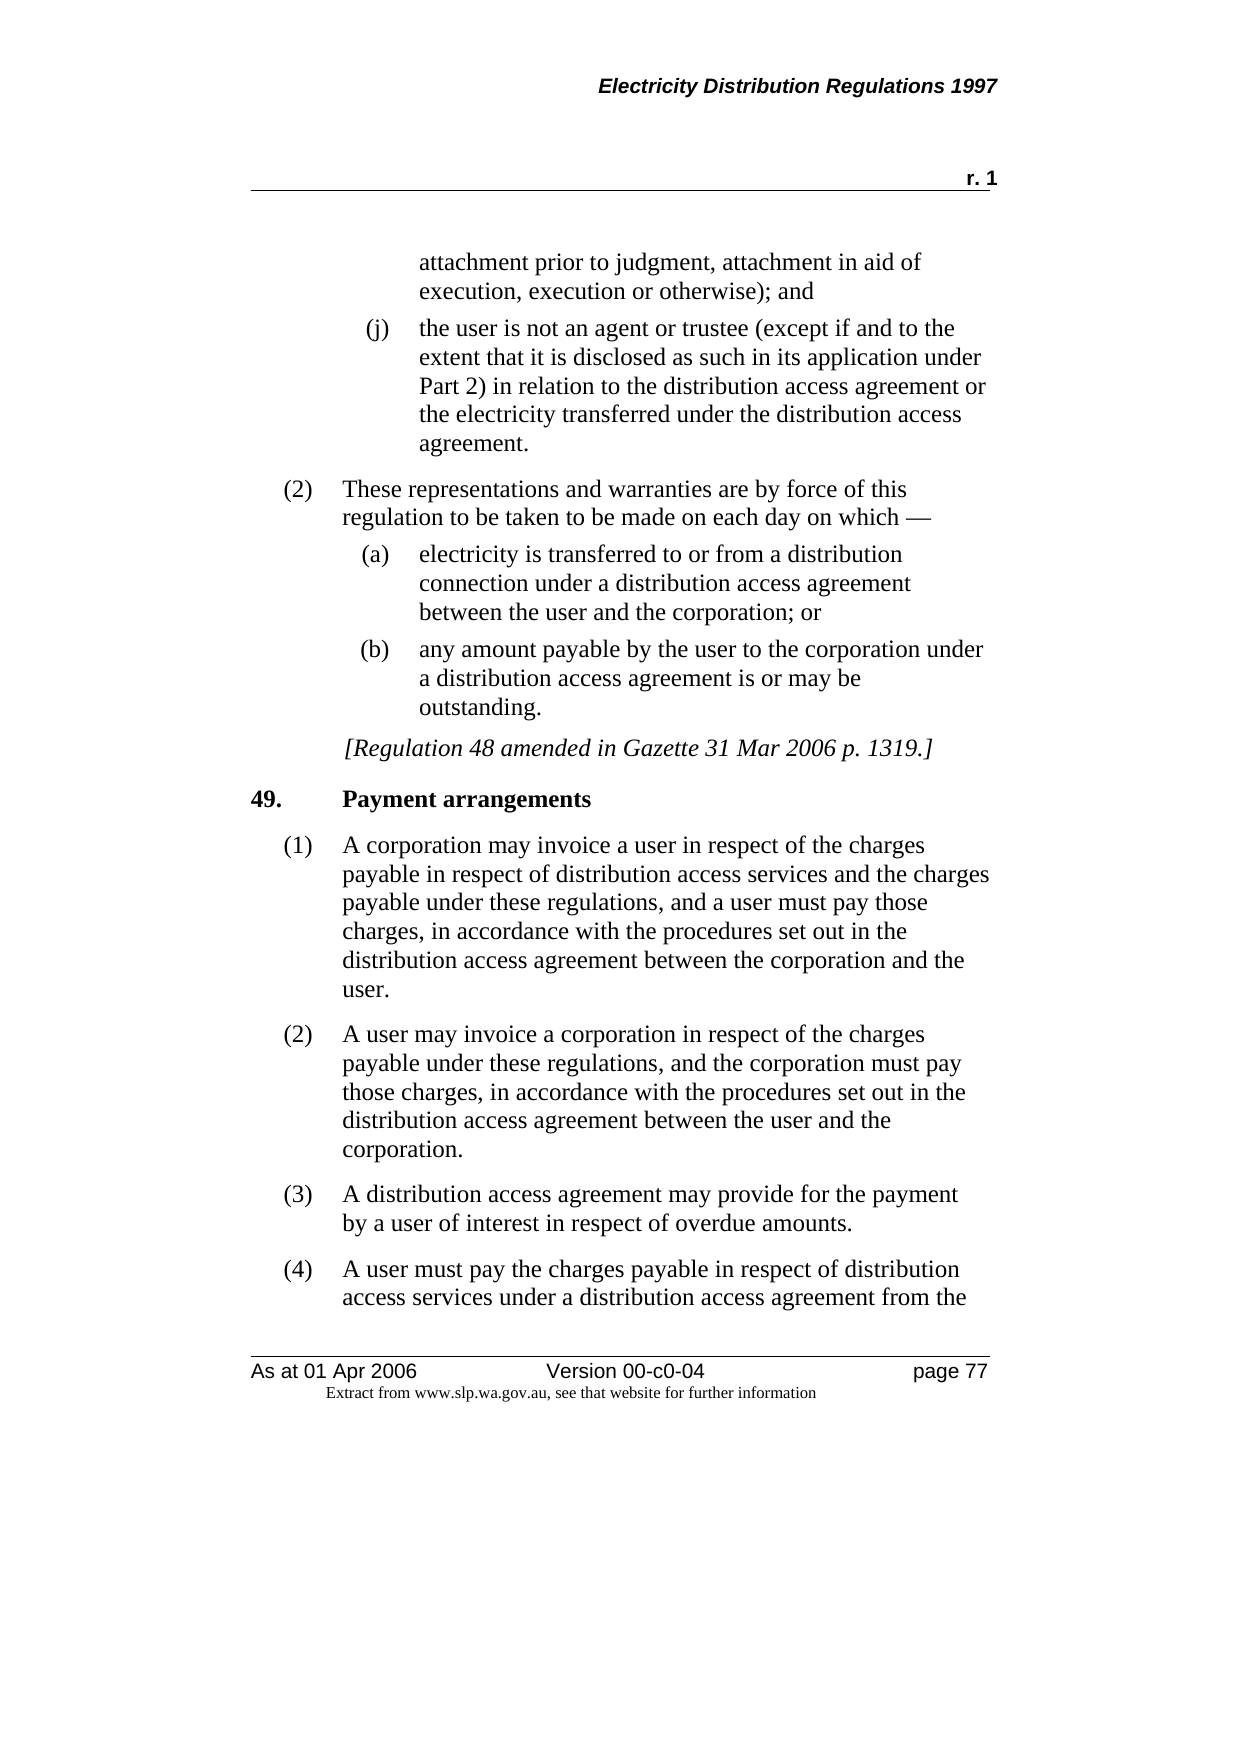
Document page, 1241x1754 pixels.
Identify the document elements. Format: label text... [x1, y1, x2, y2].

text (2) These representations and warranties are by force of this regulation to be taken to be made on each day on which — [251, 474, 990, 531]
text (3) A distribution access agreement may provide for the payment by a user of interest in respect of overdue amounts. [251, 1179, 990, 1237]
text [251, 1254, 990, 1311]
subtitle 49. Payment arrangements [251, 784, 990, 813]
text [251, 247, 990, 305]
text (1) A corporation may invoice a user in respect of the charges payable in respect of distribution access services and the charges payable under these regulations, and a user must pay those charges, in accordance with the procedures set out in the distribution access agreement between the corporation and the user. [251, 830, 990, 1002]
text (b) any amount payable by the user to the corporation under a distribution access agreement is or may be outstanding. [251, 634, 990, 720]
text (a) electricity is transferred to or from a distribution connection under a distribution access agreement between the user and the corporation; or [251, 539, 990, 626]
text (j) the user is not an agent or trustee (except if and to the extent that it is disclosed as such in its application under Part 2) in relation to the distribution access agreement or the electricity transferred under the distribution access agreement. [251, 313, 990, 457]
text (2) A user may invoice a corporation in respect of the charges payable under these regulations, and the corporation must pay those charges, in accordance with the procedures set out in the distribution access agreement between the user and the corporation. [251, 1019, 990, 1163]
text [Regulation 48 amended in Gazette 31 Mar 2006 p. 1319.] [251, 733, 990, 762]
